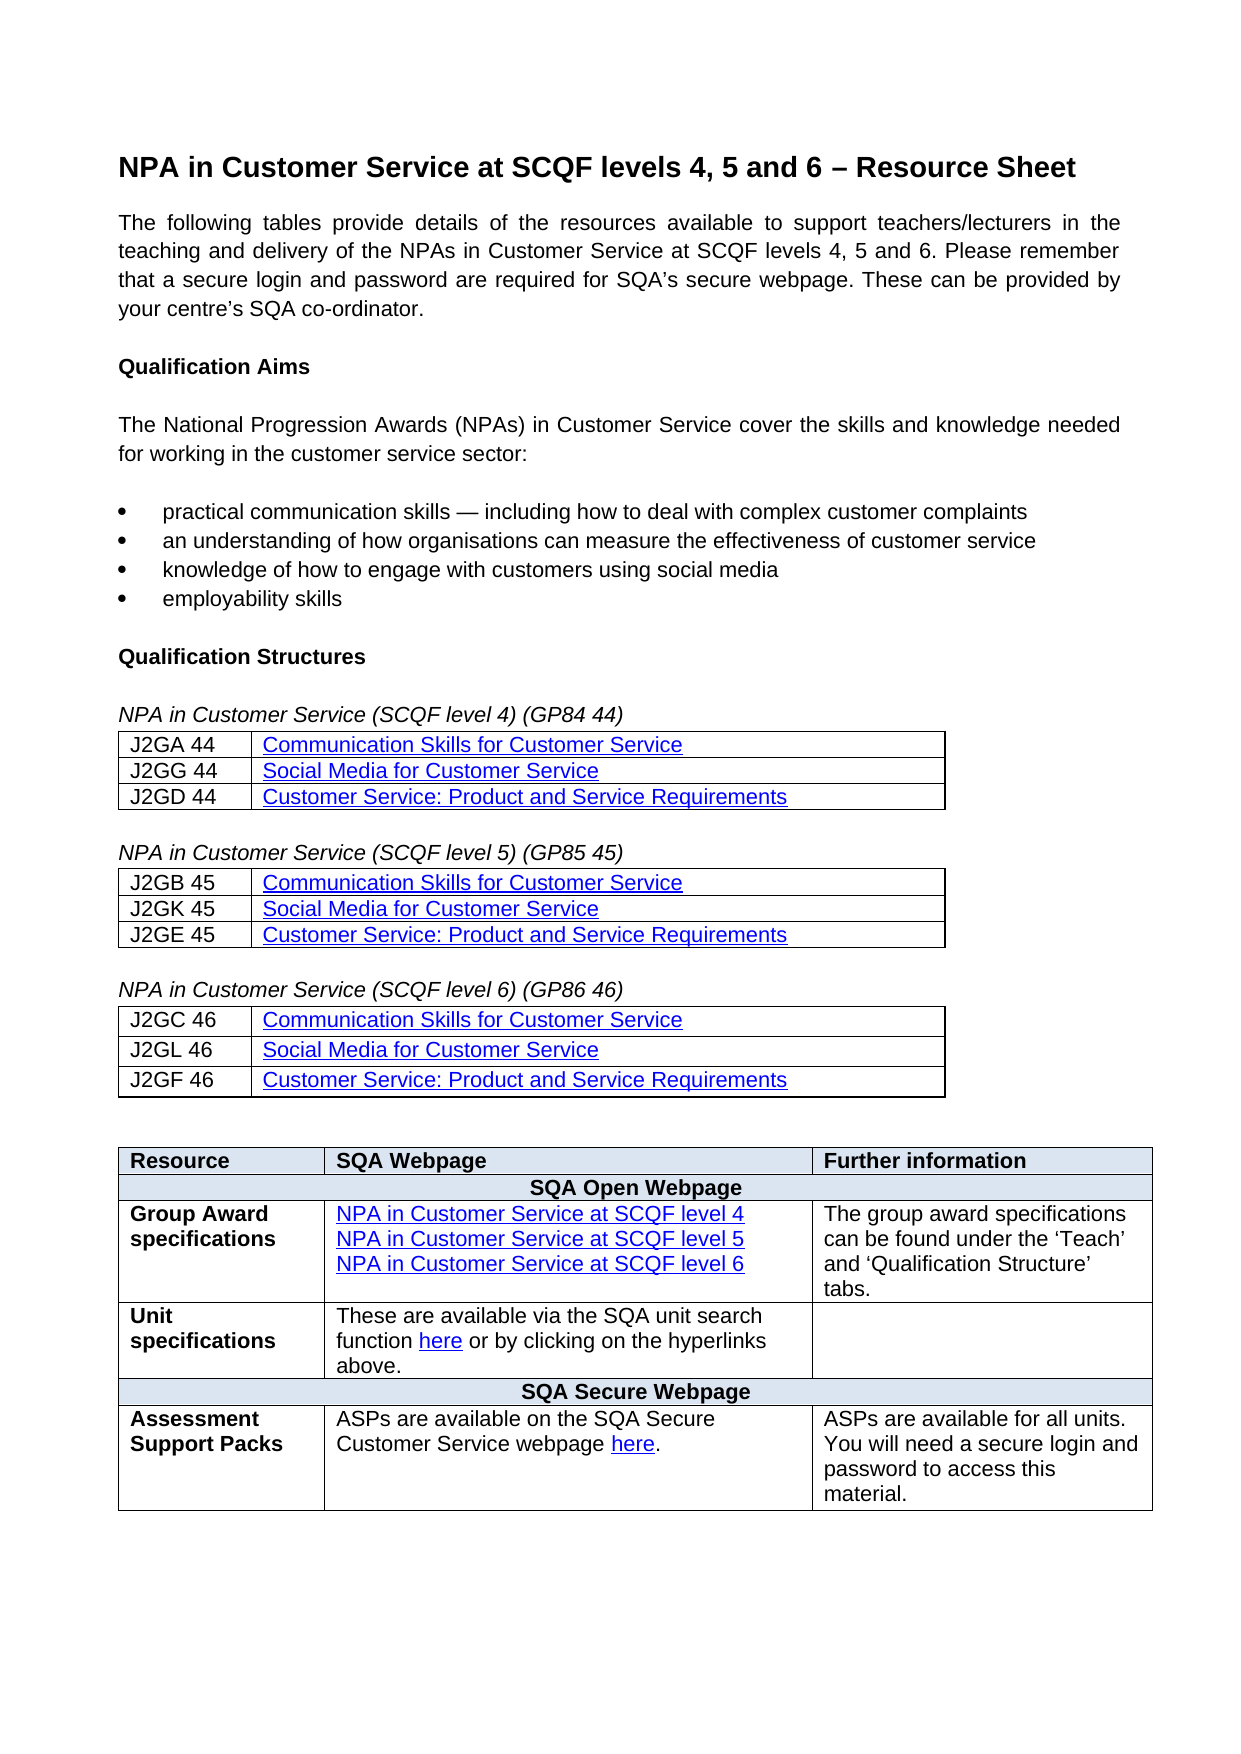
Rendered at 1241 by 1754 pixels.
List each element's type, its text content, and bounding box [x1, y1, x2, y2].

table_cell The group award specifications can be found under the ‘Teach’ and ‘Qualification Structure’ tabs. [813, 1201, 1152, 1302]
text The following tables provide details of the resources available to support teachers/lecturers in the teaching and delivery of the NPAs in Customer Service at SCQF levels 4, 5 and 6. Please remember that a secure login and password are required for SQA’s secure webpage. These can be provided by your centre’s SQA co-ordinator. [118, 209, 1122, 321]
table_cell ASPs are available on the SQA Secure Customer Service webpage here. [325, 1406, 812, 1510]
table_cell SQA Open Webpage [119, 1175, 1152, 1200]
text NPA in Customer Service (SCQF level 4) (GP84 44) [118, 702, 1122, 727]
list employability skills [118, 586, 1122, 611]
table_cell J2GE 45 [119, 922, 251, 947]
text NPA in Customer Service (SCQF level 6) (GP86 46) [118, 977, 1122, 1002]
text The National Progression Awards (NPAs) in Customer Service cover the skills and knowledge needed for working in the customer service sector: [118, 412, 1122, 466]
table_cell Unit specifications [119, 1303, 324, 1378]
text NPA in Customer Service at SCQF levels 4, 5 and 6 – Resource Sheet [118, 150, 1122, 183]
table_cell J2GK 45 [119, 896, 251, 921]
table_header J2GA 44 [119, 732, 251, 757]
table_cell Social Media for Customer Service [252, 758, 944, 783]
list practical communication skills — including how to deal with complex customer complaints [118, 499, 1122, 524]
text Qualification Aims [118, 354, 1122, 379]
table_cell J2GL 46 [119, 1037, 251, 1066]
table_cell J2GF 46 [119, 1067, 251, 1096]
table_cell Social Media for Customer Service [252, 896, 944, 921]
table_cell Group Award specifications [119, 1201, 324, 1302]
table_cell Assessment Support Packs [119, 1406, 324, 1510]
table_header Communication Skills for Customer Service [252, 869, 944, 894]
table_cell ASPs are available for all units. You will need a secure login and password to access this material. [813, 1406, 1152, 1510]
table_header Resource [119, 1148, 324, 1173]
table_header J2GB 45 [119, 869, 251, 894]
table_header J2GC 46 [119, 1007, 251, 1036]
list an understanding of how organisations can measure the effectiveness of customer service [118, 528, 1122, 553]
text NPA in Customer Service (SCQF level 5) (GP85 45) [118, 839, 1122, 864]
table_cell J2GG 44 [119, 758, 251, 783]
table_cell Customer Service: Product and Service Requirements [252, 922, 944, 947]
table_cell J2GD 44 [119, 784, 251, 809]
table_cell Customer Service: Product and Service Requirements [252, 784, 944, 809]
table_header Communication Skills for Customer Service [252, 732, 944, 757]
table_cell SQA Secure Webpage [119, 1379, 1152, 1404]
text Qualification Structures [118, 644, 1122, 669]
table_cell Social Media for Customer Service [252, 1037, 944, 1066]
table_cell [813, 1303, 1152, 1378]
table_header Further information [813, 1148, 1152, 1173]
table_header Communication Skills for Customer Service [252, 1007, 944, 1036]
table_cell These are available via the SQA unit search function here or by clicking on the hyperlinks above. [325, 1303, 812, 1378]
list knowledge of how to engage with customers using social media [118, 557, 1122, 582]
table_cell Customer Service: Product and Service Requirements [252, 1067, 944, 1096]
table_cell NPA in Customer Service at SCQF level 4 NPA in Customer Service at SCQF level 5 NPA in Customer Service at SCQF level 6 [325, 1201, 812, 1302]
table_header SQA Webpage [325, 1148, 812, 1173]
